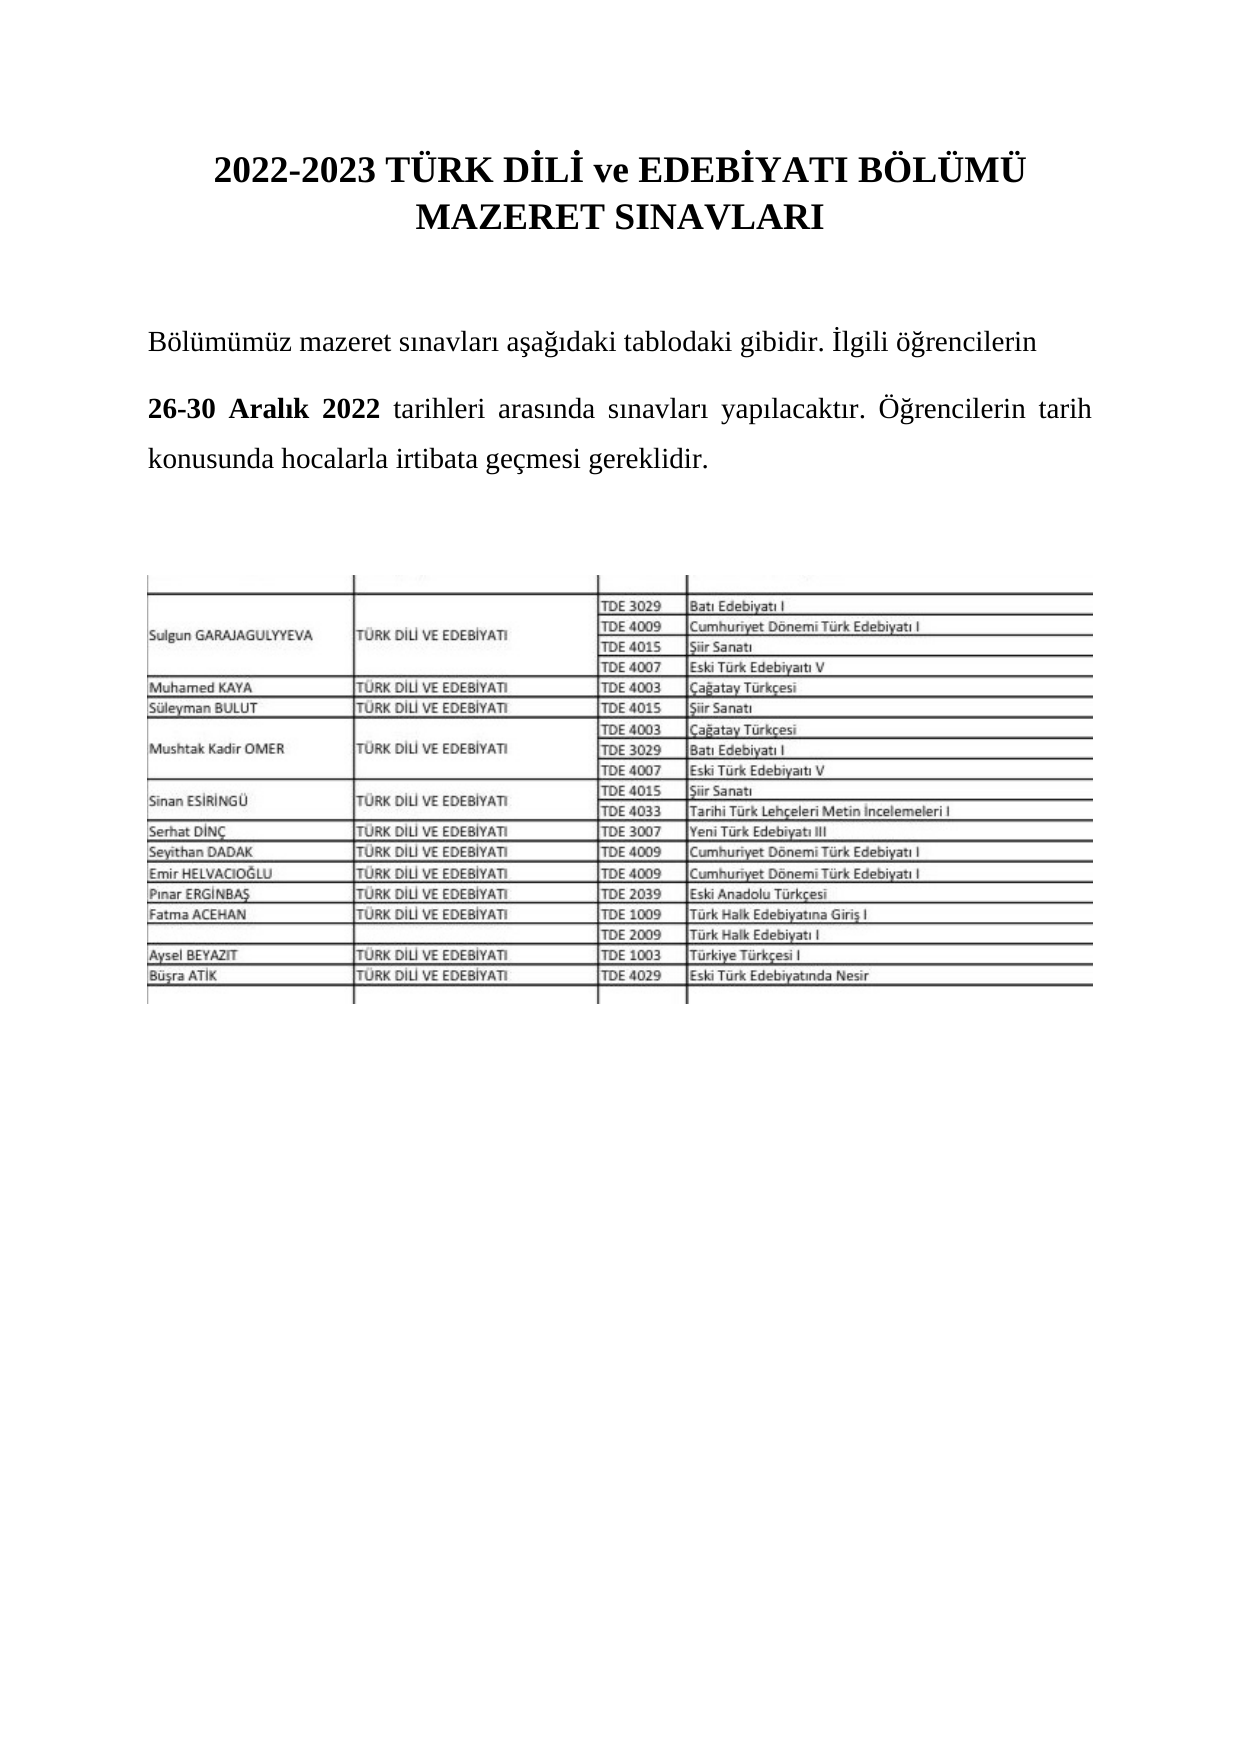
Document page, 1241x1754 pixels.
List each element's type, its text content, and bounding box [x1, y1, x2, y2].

text Bölümümüz mazeret sınavları aşağıdaki tablodaki gibidir. İlgili öğrencilerin [148, 324, 1093, 358]
picture [147, 575, 1093, 1004]
text 26-30 Aralık 2022 tarihleri arasında sınavları yapılacaktır. Öğrencilerin tarih konusunda hocalarla irtibata geçmesi gereklidir. [148, 391, 1093, 475]
text 2022-2023 TÜRK DİLİ ve EDEBİYATI BÖLÜMÜ MAZERET SINAVLARI [148, 148, 1093, 237]
